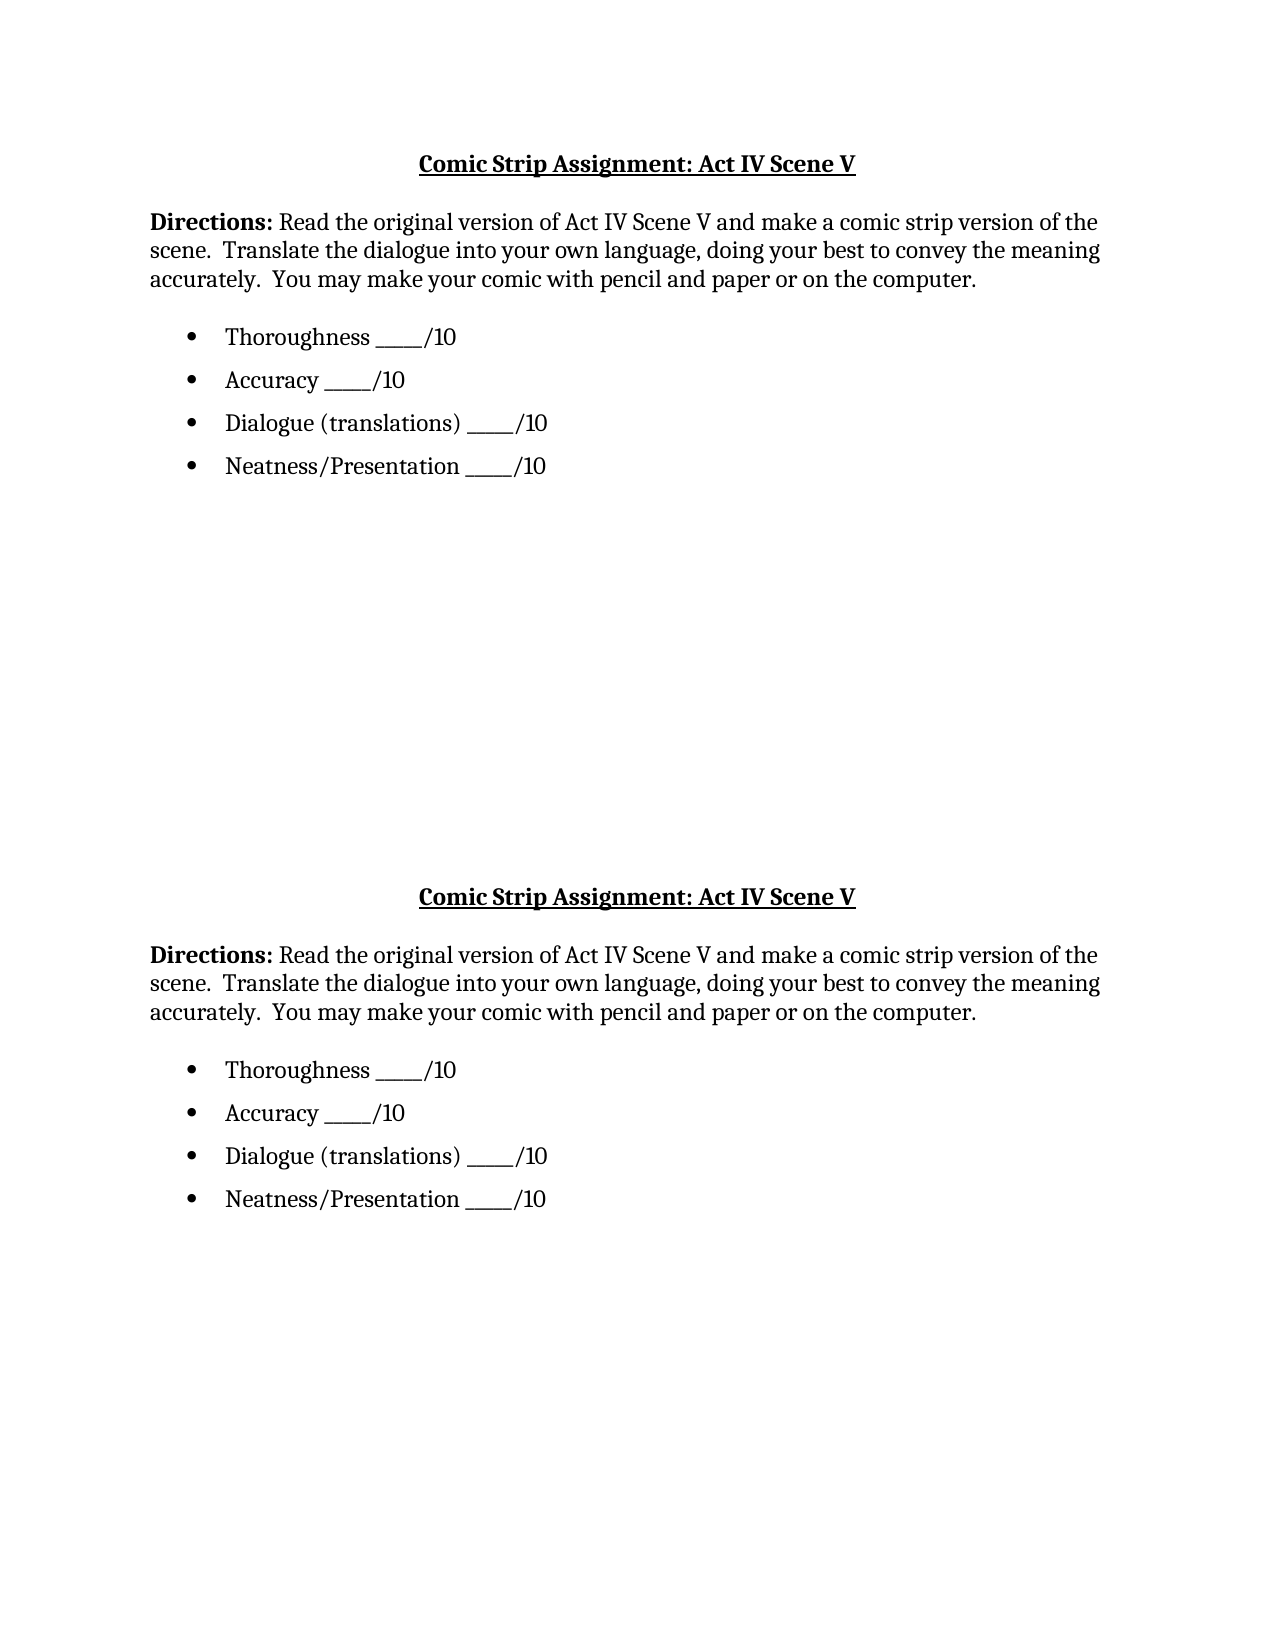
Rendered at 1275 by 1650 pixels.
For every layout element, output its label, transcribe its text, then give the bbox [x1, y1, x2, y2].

text Directions: Read the original version of Act IV Scene V and make a comic strip version of the scene. Translate the dialogue into your own language, doing your best to convey the meaning accurately. You may make your comic with pencil and paper or on the computer. [150, 207, 1125, 294]
list Accuracy _____/10 [187, 366, 1125, 394]
list Dialogue (translations) _____/10 [187, 409, 1125, 437]
text Directions: Read the original version of Act IV Scene V and make a comic strip version of the scene. Translate the dialogue into your own language, doing your best to convey the meaning accurately. You may make your comic with pencil and paper or on the computer. [150, 941, 1125, 1027]
list Dialogue (translations) _____/10 [187, 1142, 1125, 1171]
list Accuracy _____/10 [187, 1099, 1125, 1127]
list Thoroughness _____/10 [187, 322, 1125, 351]
list Thoroughness _____/10 [187, 1056, 1125, 1084]
text Comic Strip Assignment: Act IV Scene V [150, 883, 1125, 912]
text Comic Strip Assignment: Act IV Scene V [150, 150, 1125, 179]
list Neatness/Presentation _____/10 [187, 1185, 1125, 1214]
list Neatness/Presentation _____/10 [187, 452, 1125, 481]
